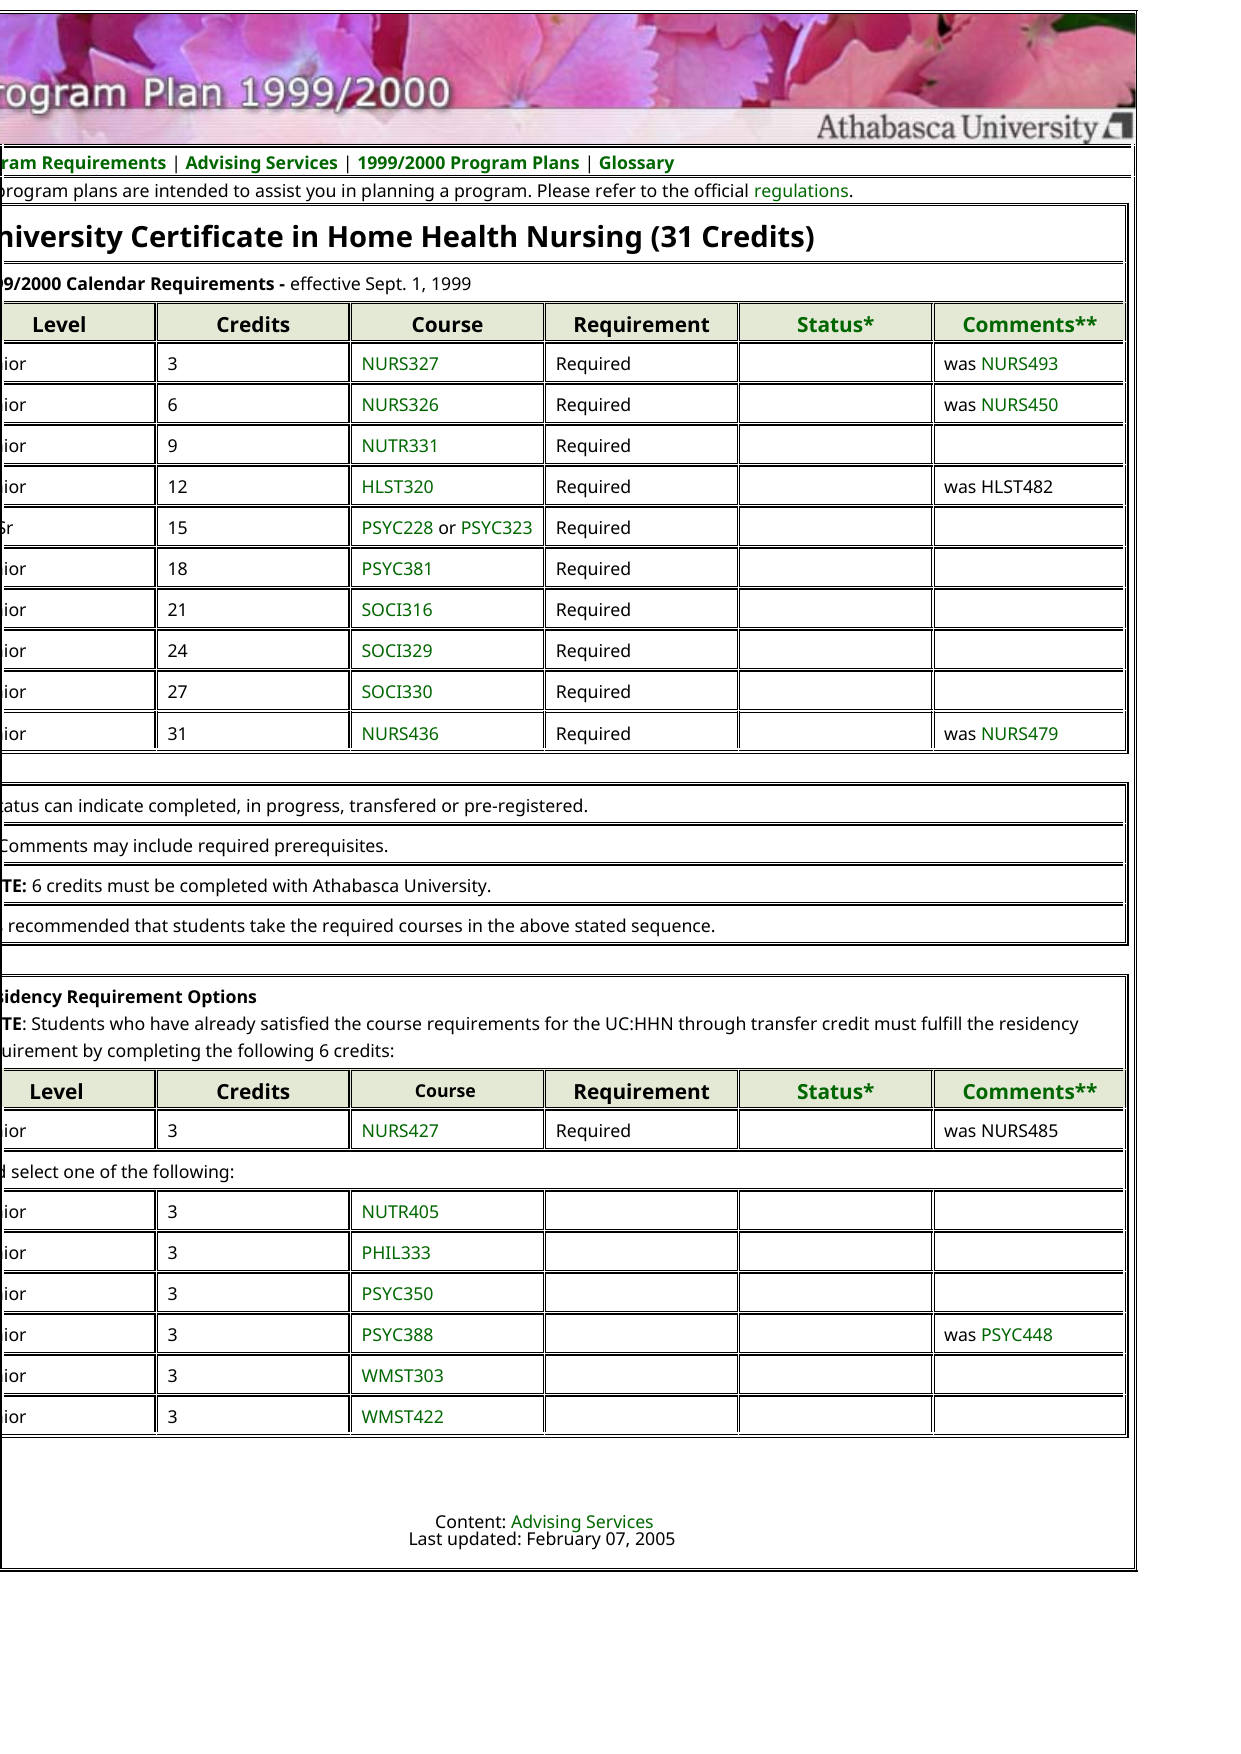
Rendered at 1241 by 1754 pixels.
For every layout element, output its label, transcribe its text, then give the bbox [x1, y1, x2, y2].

picture [0, 14, 1136, 144]
table_cell The program plans are intended to assist you in planning a program. Please refer to the official regulations. Content: Advising Services Last updated: February 07, 2005 [2, 175, 1134, 1568]
table_cell Program Requirements | Advising Services | 1999/2000 Program Plans | Glossary [0, 144, 1136, 174]
